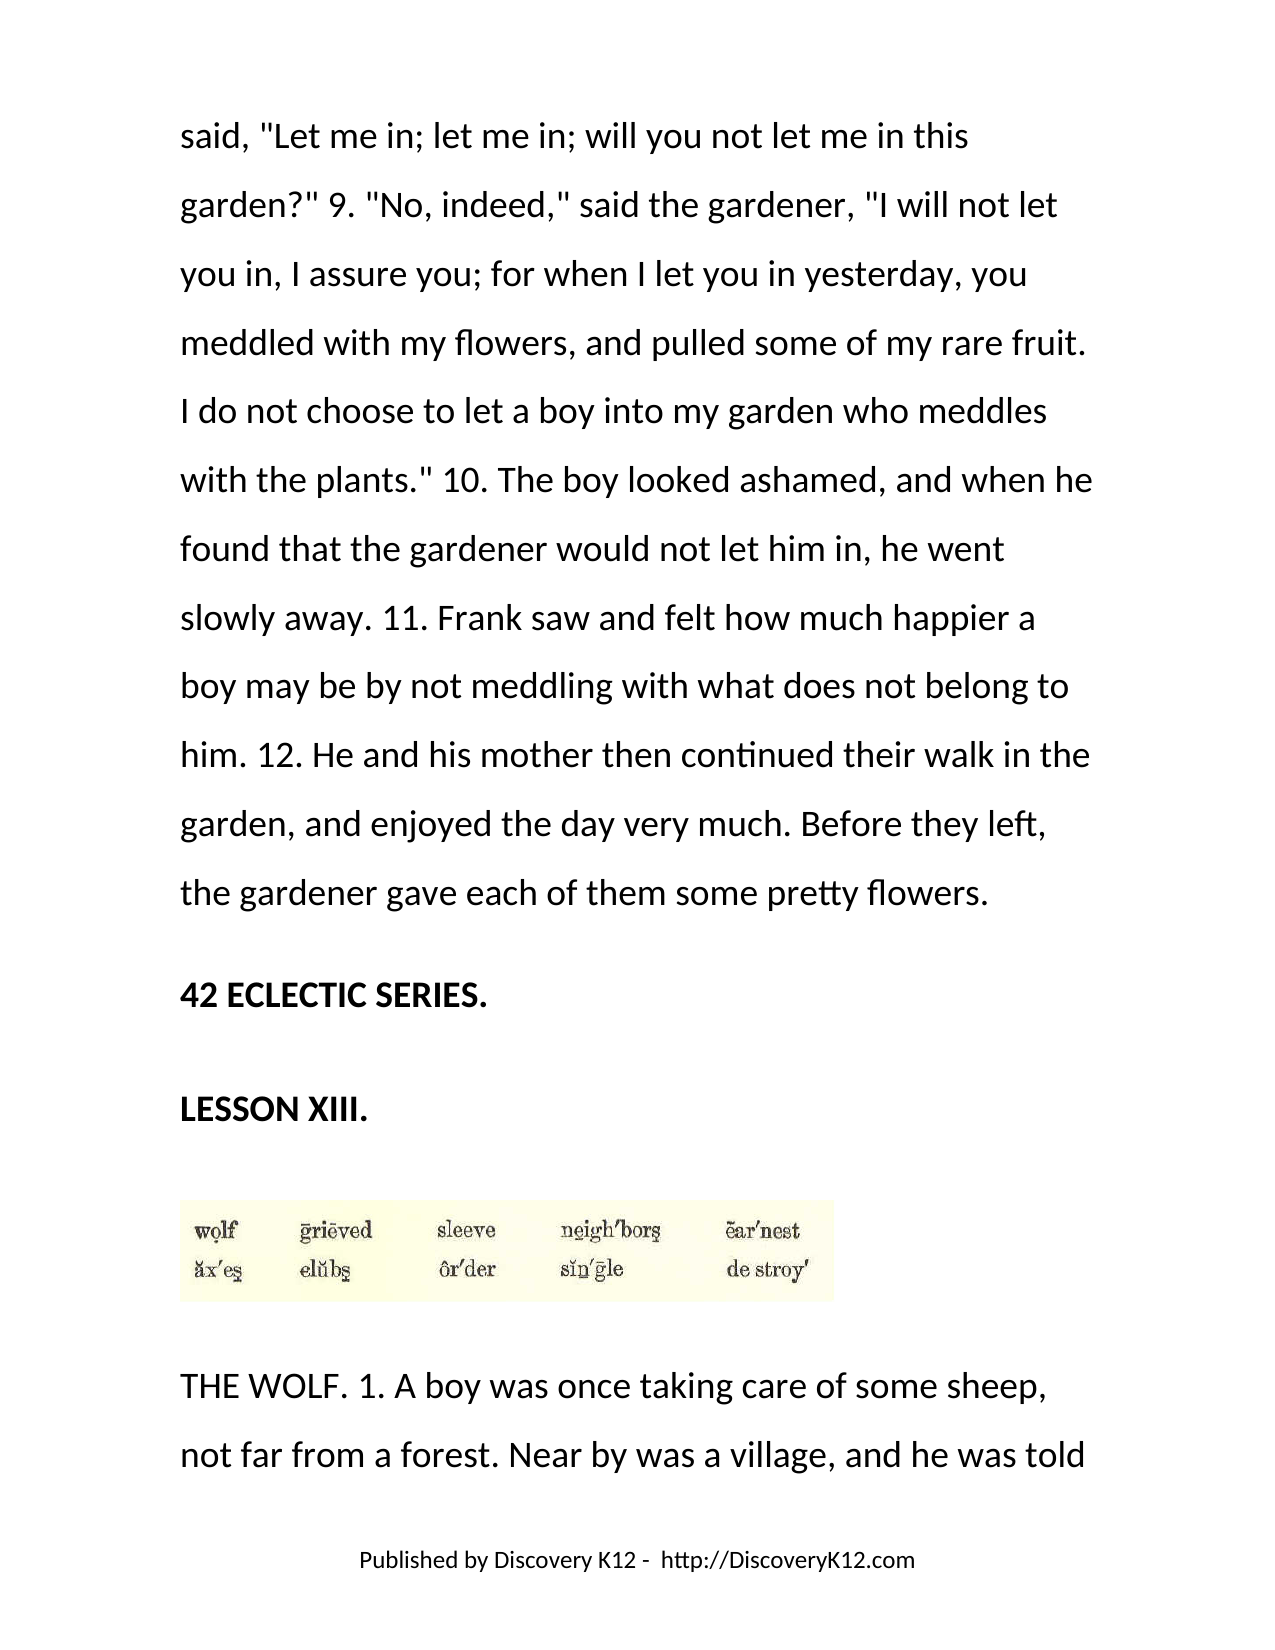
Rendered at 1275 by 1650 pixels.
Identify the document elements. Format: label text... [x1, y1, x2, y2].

text LESSON XIII. [180, 1085, 1095, 1131]
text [180, 1362, 1095, 1477]
text 42 ECLECTIC SERIES. [180, 971, 1095, 1017]
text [180, 112, 1095, 914]
picture [180, 1200, 835, 1302]
